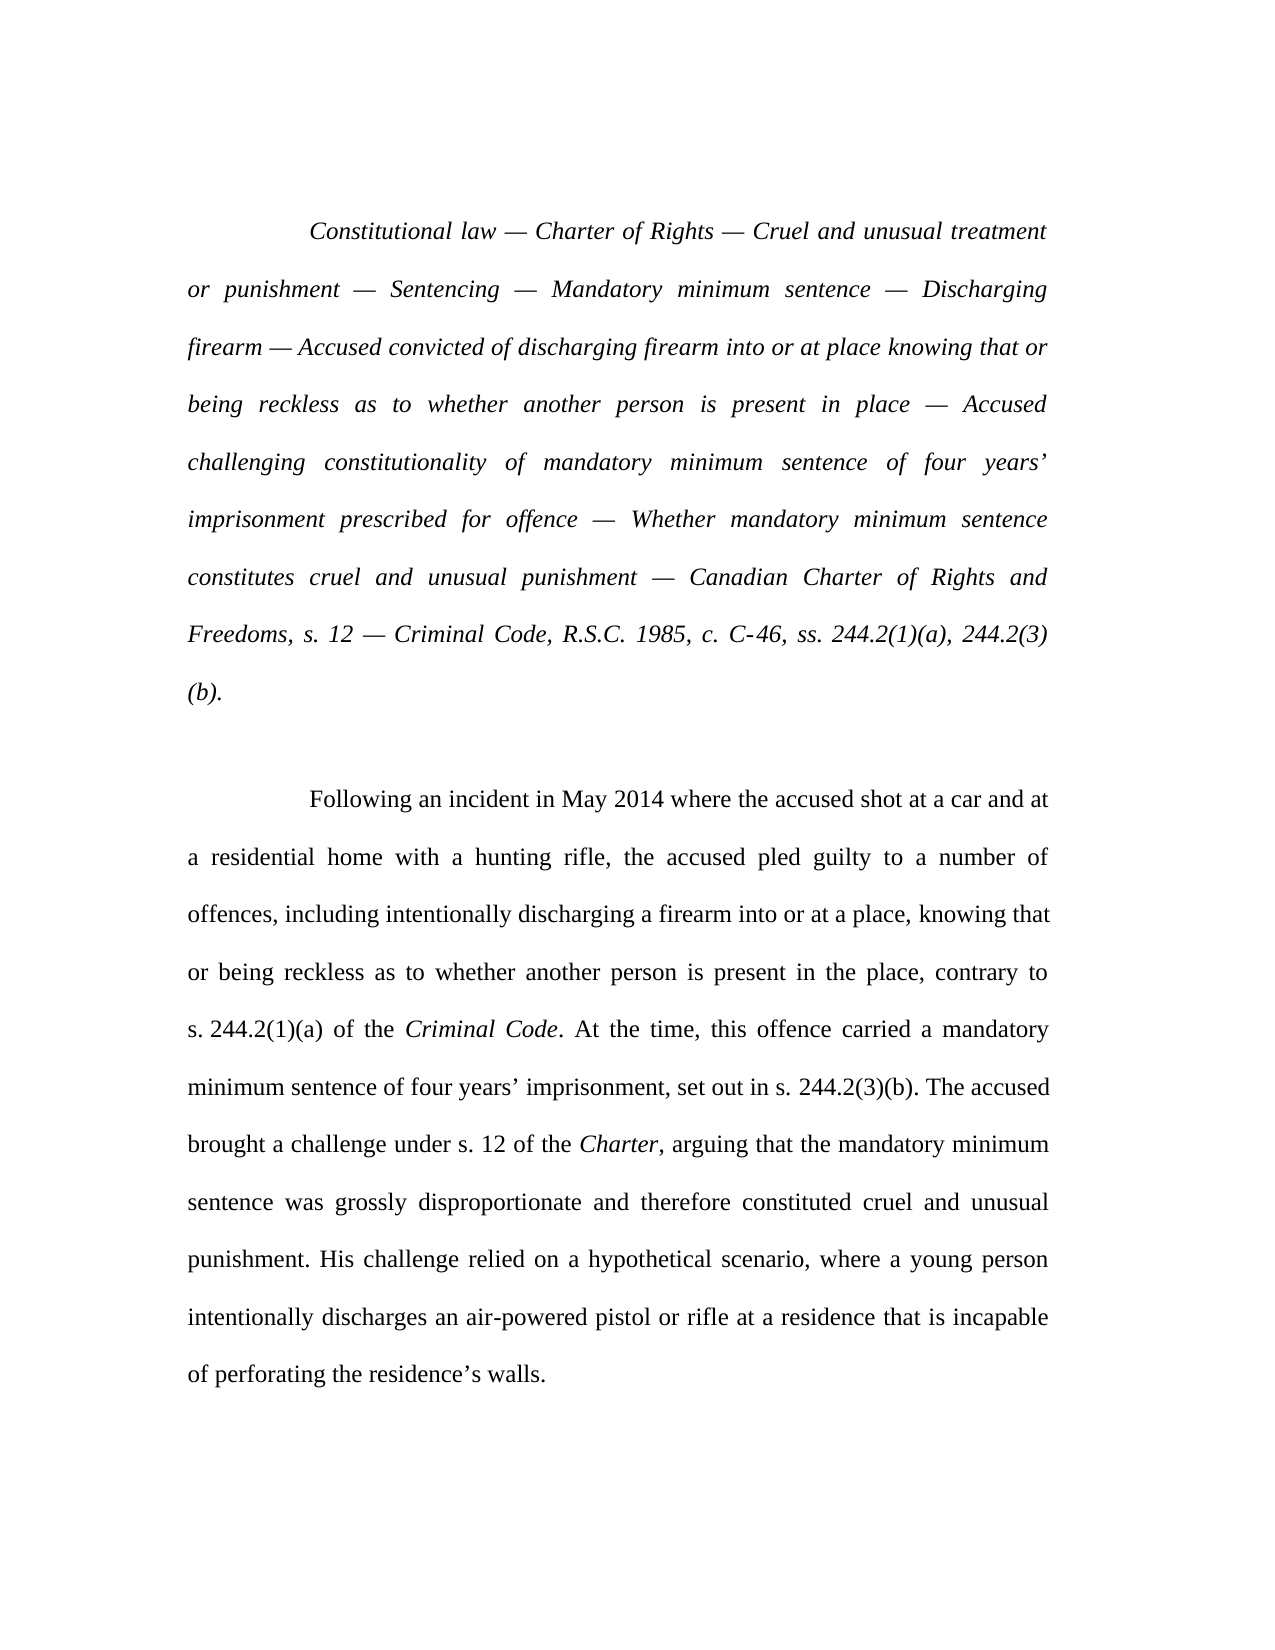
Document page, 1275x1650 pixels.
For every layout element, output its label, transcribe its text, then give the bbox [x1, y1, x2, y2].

text Constitutional law — Charter of Rights — Cruel and unusual treatment or punishment — Sentencing — Mandatory minimum sentence — Discharging firearm — Accused convicted of discharging firearm into or at place knowing that or being reckless as to whether another person is present in place — Accused challenging constitutionality of mandatory minimum sentence of four years’ imprisonment prescribed for offence — Whether mandatory minimum sentence constitutes cruel and unusual punishment — Canadian Charter of Rights and Freedoms, s. 12 — Criminal Code, R.S.C. 1985, c. C-46, ss. 244.2(1)(a), 244.2(3)(b). [187, 216, 1050, 706]
text Following an incident in May 2014 where the accused shot at a car and at a residential home with a hunting rifle, the accused pled guilty to a number of offences, including intentionally discharging a firearm into or at a place, knowing that or being reckless as to whether another person is present in the place, contrary to s. 244.2(1)(a) of the Criminal Code. At the time, this offence carried a mandatory minimum sentence of four years’ imprisonment, set out in s. 244.2(3)(b). The accused brought a challenge under s. 12 of the Charter, arguing that the mandatory minimum sentence was grossly disproportionate and therefore constituted cruel and unusual punishment. His challenge relied on a hypothetical scenario, where a young person intentionally discharges an air-powered pistol or rifle at a residence that is incapable of perforating the residence’s walls. [187, 784, 1050, 1388]
